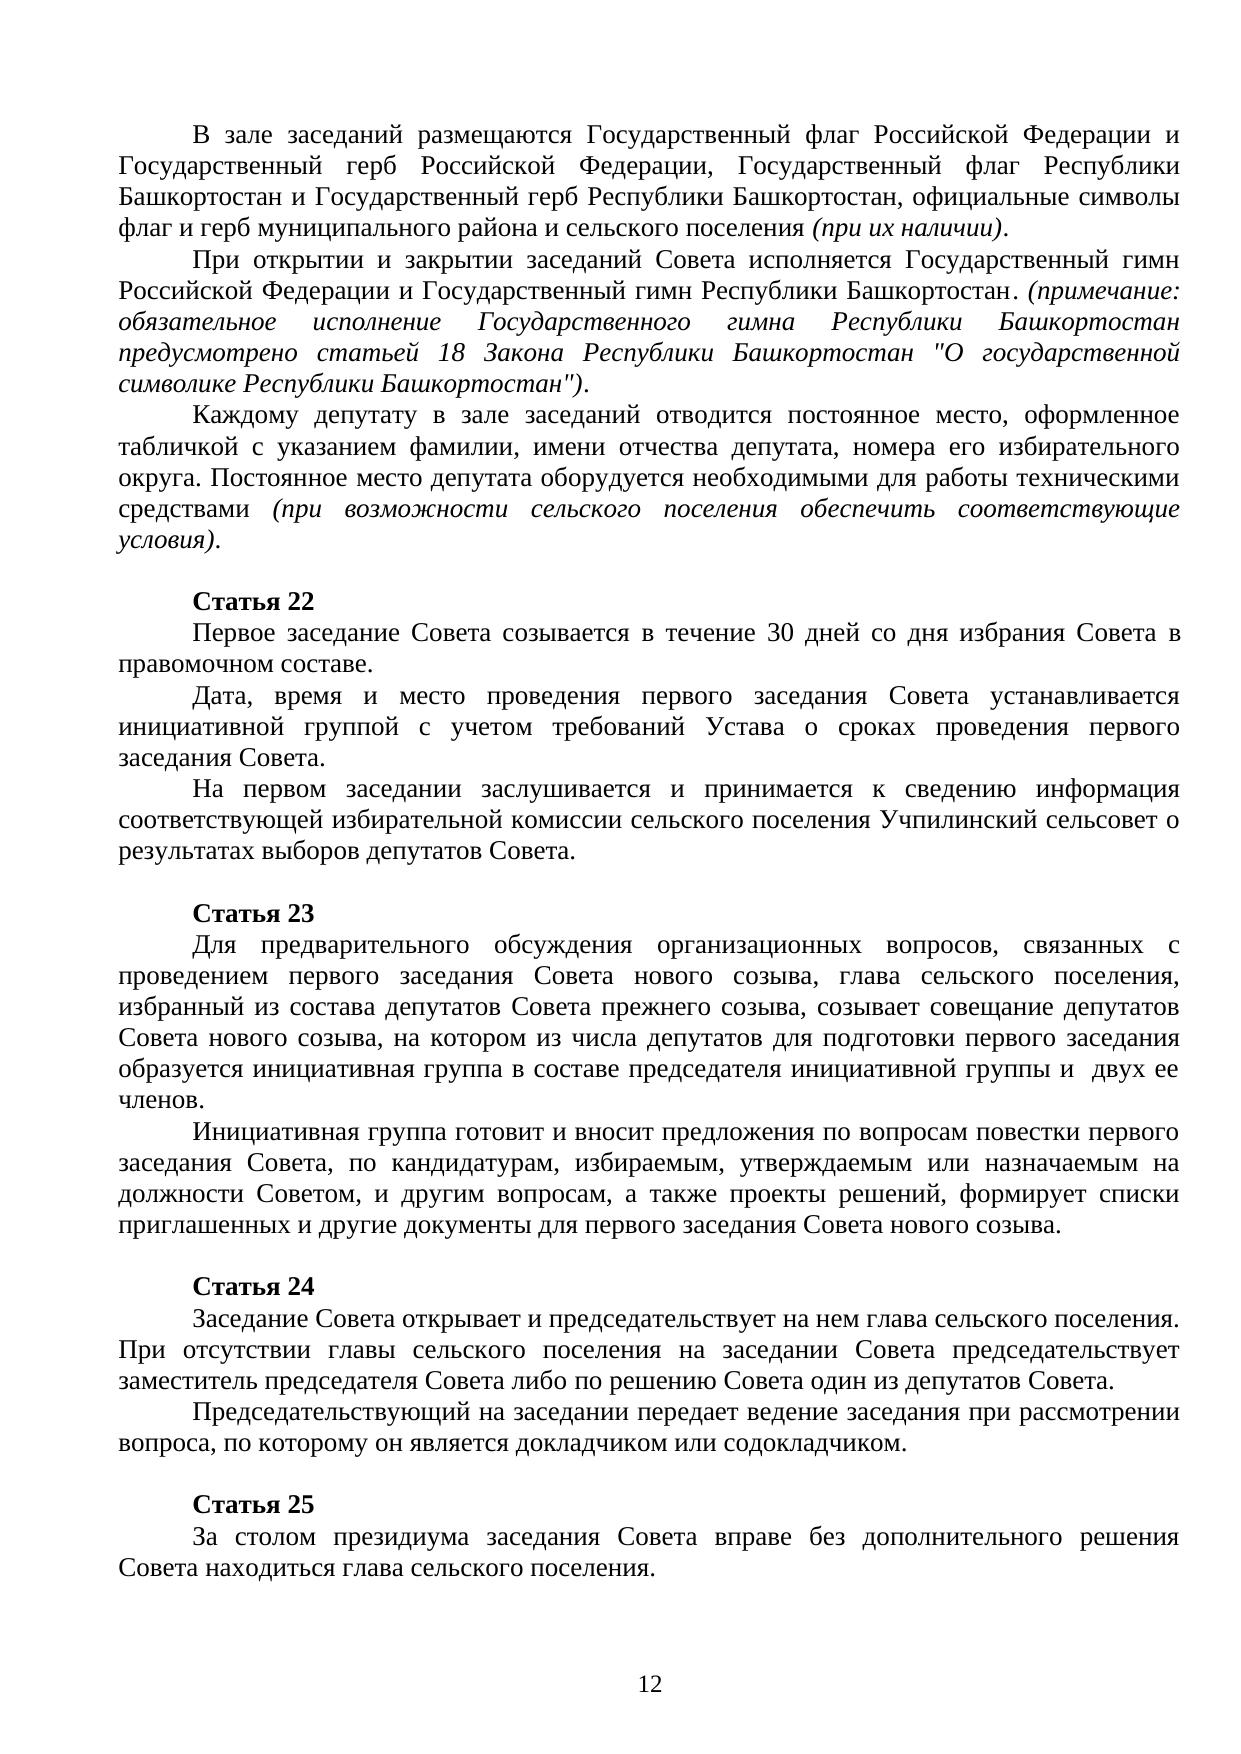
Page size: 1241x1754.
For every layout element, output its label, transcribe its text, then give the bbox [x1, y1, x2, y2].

text Каждому депутату в зале заседаний отводится постоянное место, оформленное табличкой с указанием фамилии, имени отчества депутата, номера его избирательного округа. Постоянное место депутата оборудуется необходимыми для работы техническими средствами (при возможности сельского поселения обеспечить соответствующие условия). [118, 398, 1181, 554]
text На первом заседании заслушивается и принимается к сведению информация соответствующей избирательной комиссии сельского поселения Учпилинский сельсовет о результатах выборов депутатов Совета. [118, 772, 1181, 866]
text Для предварительного обсуждения организационных вопросов, связанных с проведением первого заседания Совета нового созыва, глава сельского поселения, избранный из состава депутатов Совета прежнего созыва, созывает совещание депутатов Совета нового созыва, на котором из числа депутатов для подготовки первого заседания образуется инициативная группа в составе председателя инициативной группы и двух ее членов. [118, 928, 1181, 1115]
text Председательствующий на заседании передает ведение заседания при рассмотрении вопроса, по которому он является докладчиком или содокладчиком. [118, 1395, 1181, 1457]
text За столом президиума заседания Совета вправе без дополнительного решения Совета находиться глава сельского поселения. [118, 1520, 1181, 1582]
text При открытии и закрытии заседаний Совета исполняется Государственный гимн Российской Федерации и Государственный гимн Республики Башкортостан. (примечание: обязательное исполнение Государственного гимна Республики Башкортостан предусмотрено статьей 18 Закона Республики Башкортостан "О государственной символике Республики Башкортостан"). [118, 243, 1181, 398]
text Дата, время и место проведения первого заседания Совета устанавливается инициативной группой с учетом требований Устава о сроках проведения первого заседания Совета. [118, 679, 1181, 772]
text Статья 25 [118, 1488, 1181, 1520]
text Первое заседание Совета созывается в течение 30 дней со дня избрания Совета в правомочном составе. [118, 616, 1181, 679]
text статья 22 [118, 585, 1181, 616]
text Заседание Совета открывает и председательствует на нем глава сельского поселения. При отсутствии главы сельского поселения на заседании Совета председательствует заместитель председателя Совета либо по решению Совета один из депутатов Совета. [118, 1302, 1181, 1395]
text Статья 23 [118, 897, 1181, 928]
text Статья 24 [118, 1271, 1181, 1302]
text Инициативная группа готовит и вносит предложения по вопросам повестки первого заседания Совета, по кандидатурам, избираемым, утверждаемым или назначаемым на должности Советом, и другим вопросам, а также проекты решений, формирует списки приглашенных и другие документы для первого заседания Совета нового созыва. [118, 1115, 1181, 1239]
text В зале заседаний размещаются Государственный флаг Российской Федерации и Государственный герб Российской Федерации, Государственный флаг Республики Башкортостан и Государственный герб Республики Башкортостан, официальные символы флаг и герб муниципального района и сельского поселения (при их наличии). [118, 118, 1181, 243]
